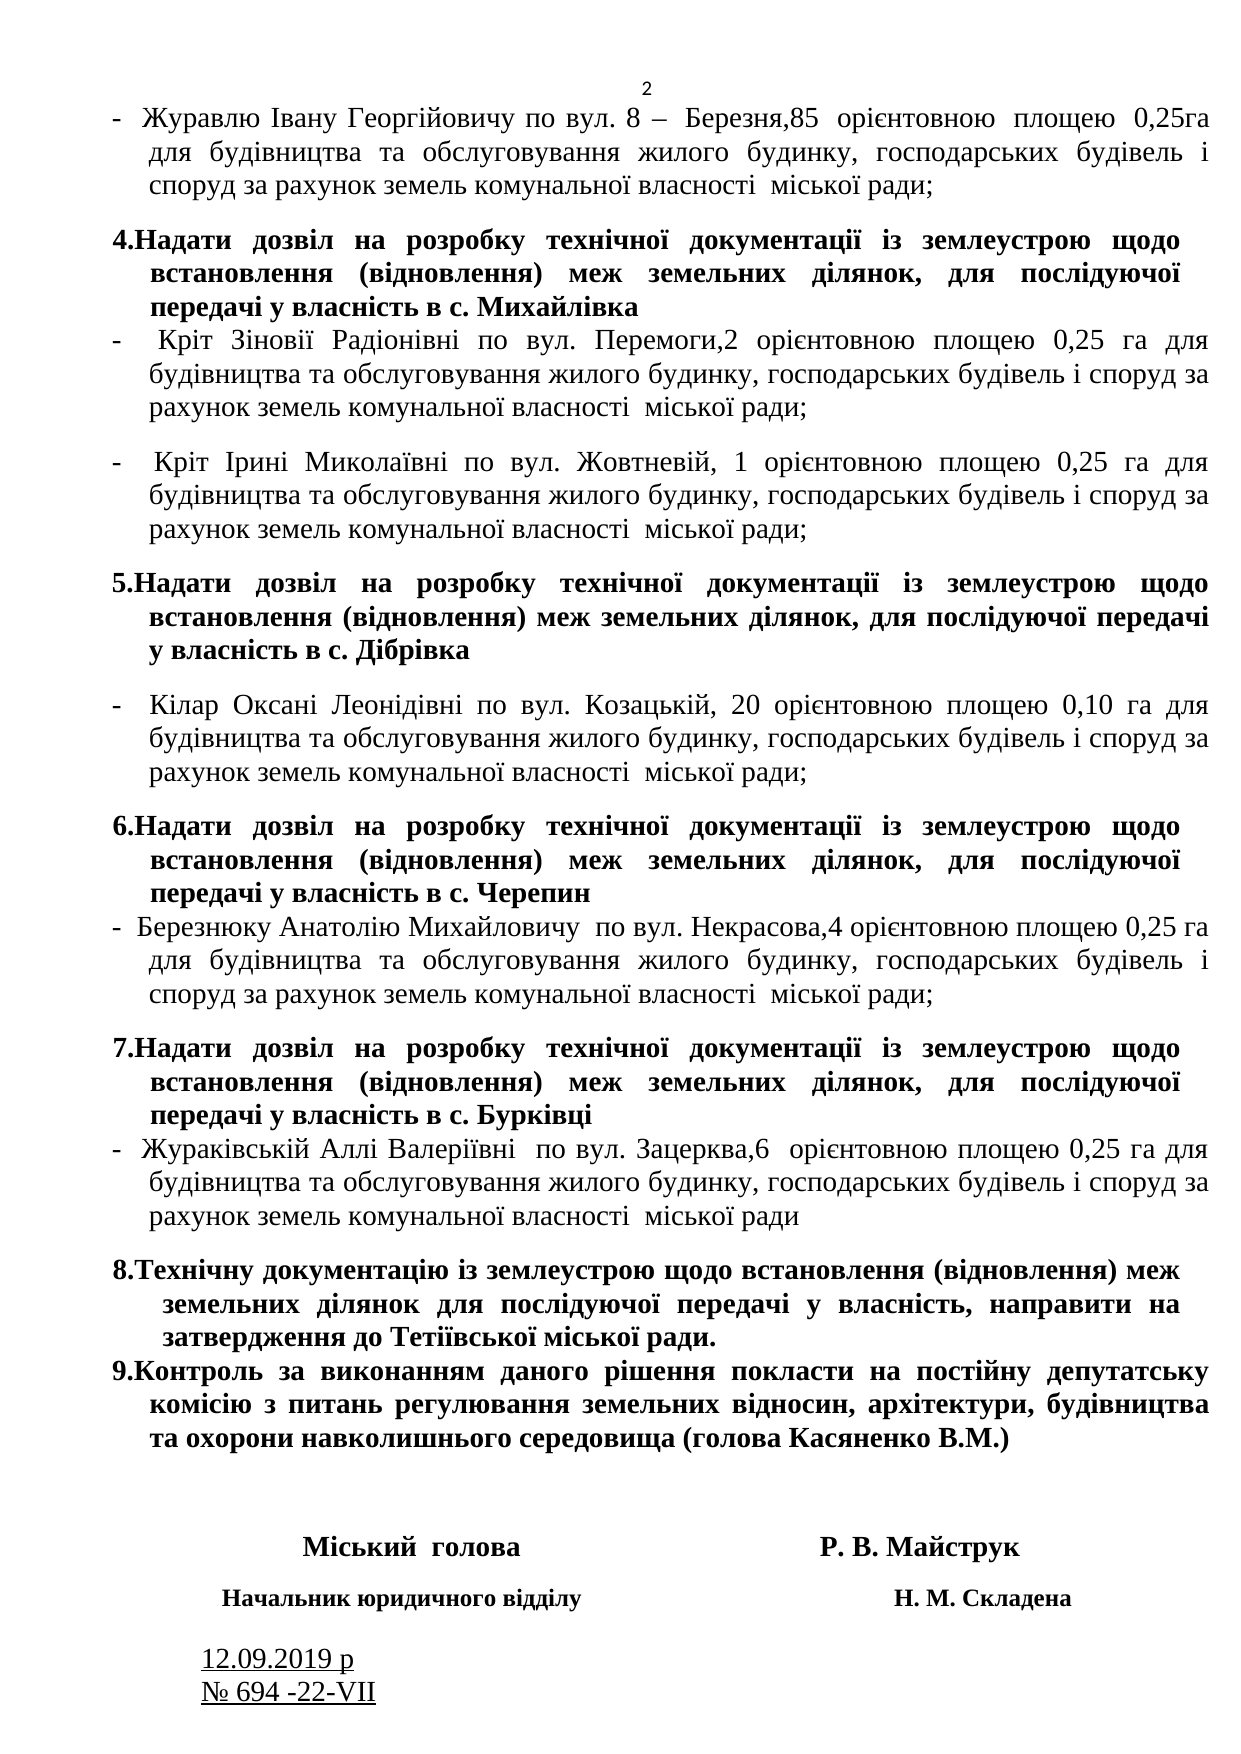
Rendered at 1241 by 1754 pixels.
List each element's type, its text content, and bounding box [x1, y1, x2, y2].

text - Кілар Оксані Леонідівні по вул. Козацькій, 20 орієнтовною площею 0,10 га для будівництва та обслуговування жилого будинку, господарських будівель і споруд за рахунок земель комунальної власності міської ради; [112, 687, 1210, 787]
text Начальник юридичного відділу Н. М. Складена [112, 1583, 1181, 1612]
text - Кріт Ірині Миколаївні по вул. Жовтневій, 1 орієнтовною площею 0,25 га для будівництва та обслуговування жилого будинку, господарських будівель і споруд за рахунок земель комунальної власності міської ради; [112, 444, 1210, 544]
text - Кріт Зіновії Радіонівні по вул. Перемоги,2 орієнтовною площею 0,25 га для будівництва та обслуговування жилого будинку, господарських будівель і споруд за рахунок земель комунальної власності міської ради; [112, 322, 1210, 423]
text 7.Надати дозвіл на розробку технічної документації із землеустрою щодо встановлення (відновлення) меж земельних ділянок, для послідуючої передачі у власність в с. Бурківці [112, 1030, 1181, 1131]
text Міський голова Р. В. Майструк [112, 1529, 1210, 1562]
text 6.Надати дозвіл на розробку технічної документації із землеустрою щодо встановлення (відновлення) меж земельних ділянок, для послідуючої передачі у власність в с. Черепин [112, 808, 1181, 909]
text - Журавлю Івану Георгійовичу по вул. 8 – Березня,85 орієнтовною площею 0,25га для будівництва та обслуговування жилого будинку, господарських будівель і споруд за рахунок земель комунальної власності міської ради; [112, 100, 1210, 201]
text 4.Надати дозвіл на розробку технічної документації із землеустрою щодо встановлення (відновлення) меж земельних ділянок, для послідуючої передачі у власність в с. Михайлівка [112, 222, 1181, 322]
text 9.Контроль за виконанням даного рішення покласти на постійну депутатську комісію з питань регулювання земельних відносин, архітектури, будівництва та охорони навколишнього середовища (голова Касяненко В.М.) [112, 1353, 1210, 1454]
text - Березнюку Анатолію Михайловичу по вул. Некрасова,4 орієнтовною площею 0,25 га для будівництва та обслуговування жилого будинку, господарських будівель і споруд за рахунок земель комунальної власності міської ради; [112, 909, 1210, 1009]
text № 694 -22-VII [112, 1674, 1181, 1708]
text 12.09.2019 р [112, 1641, 1181, 1674]
text 5.Надати дозвіл на розробку технічної документації із землеустрою щодо встановлення (відновлення) меж земельних ділянок, для послідуючої передачі у власність в с. Дібрівка [112, 565, 1210, 666]
text 8.Технічну документацію із землеустрою щодо встановлення (відновлення) меж земельних ділянок для послідуючої передачі у власність, направити на затвердження до Тетіївської міської ради. [112, 1252, 1181, 1353]
text - Жураківській Аллі Валеріївні по вул. Зацерква,6 орієнтовною площею 0,25 га для будівництва та обслуговування жилого будинку, господарських будівель і споруд за рахунок земель комунальної власності міської ради [112, 1131, 1210, 1232]
